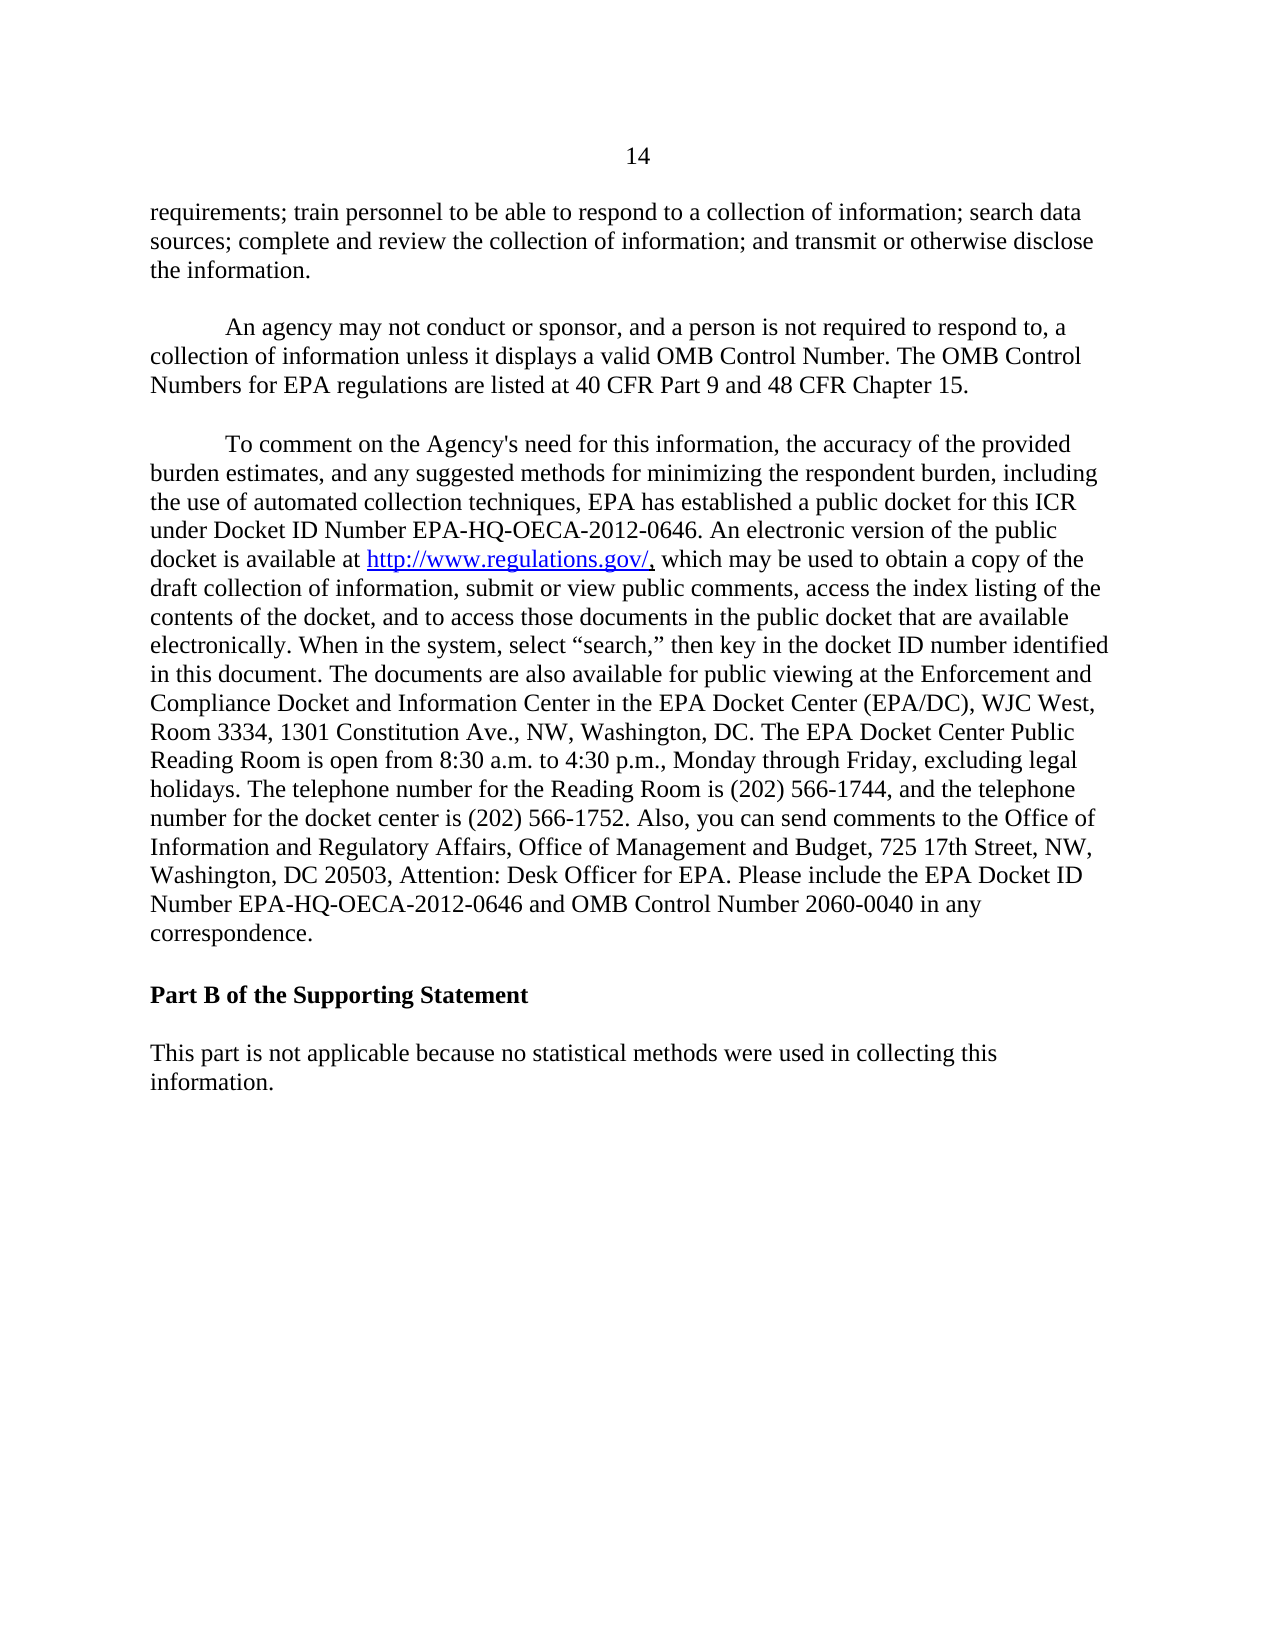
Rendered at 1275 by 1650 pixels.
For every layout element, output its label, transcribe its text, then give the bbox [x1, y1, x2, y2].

text Part B of the Supporting Statement [150, 981, 1125, 1009]
text An agency may not conduct or sponsor, and a person is not required to respond to, a collection of information unless it displays a valid OMB Control Number. The OMB Control Numbers for EPA regulations are listed at 40 CFR Part 9 and 48 CFR Chapter 15. [150, 311, 1125, 399]
text To comment on the Agency's need for this information, the accuracy of the provided burden estimates, and any suggested methods for minimizing the respondent burden, including the use of automated collection techniques, EPA has established a public docket for this ICR under Docket ID Number EPA-HQ-OECA-2012-0646. An electronic version of the public docket is available at http://www.regulations.gov/, which may be used to obtain a copy of the draft collection of information, submit or view public comments, access the index listing of the contents of the docket, and to access those documents in the public docket that are available electronically. When in the system, select “search,” then key in the docket ID number identified in this document. The documents are also available for public viewing at the Enforcement and Compliance Docket and Information Center in the EPA Docket Center (EPA/DC), WJC West, Room 3334, 1301 Constitution Ave., NW, Washington, DC. The EPA Docket Center Public Reading Room is open from 8:30 a.m. to 4:30 p.m., Monday through Friday, excluding legal holidays. The telephone number for the Reading Room is (202) 566-1744, and the telephone number for the docket center is (202) 566-1752. Also, you can send comments to the Office of Information and Regulatory Affairs, Office of Management and Budget, 725 17th Street, NW, Washington, DC 20503, Attention: Desk Officer for EPA. Please include the EPA Docket ID Number EPA-HQ-OECA-2012-0646 and OMB Control Number 2060-0040 in any correspondence. [150, 429, 1125, 947]
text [150, 198, 1125, 284]
text This part is not applicable because no statistical methods were used in collecting this information. [150, 1038, 1125, 1096]
